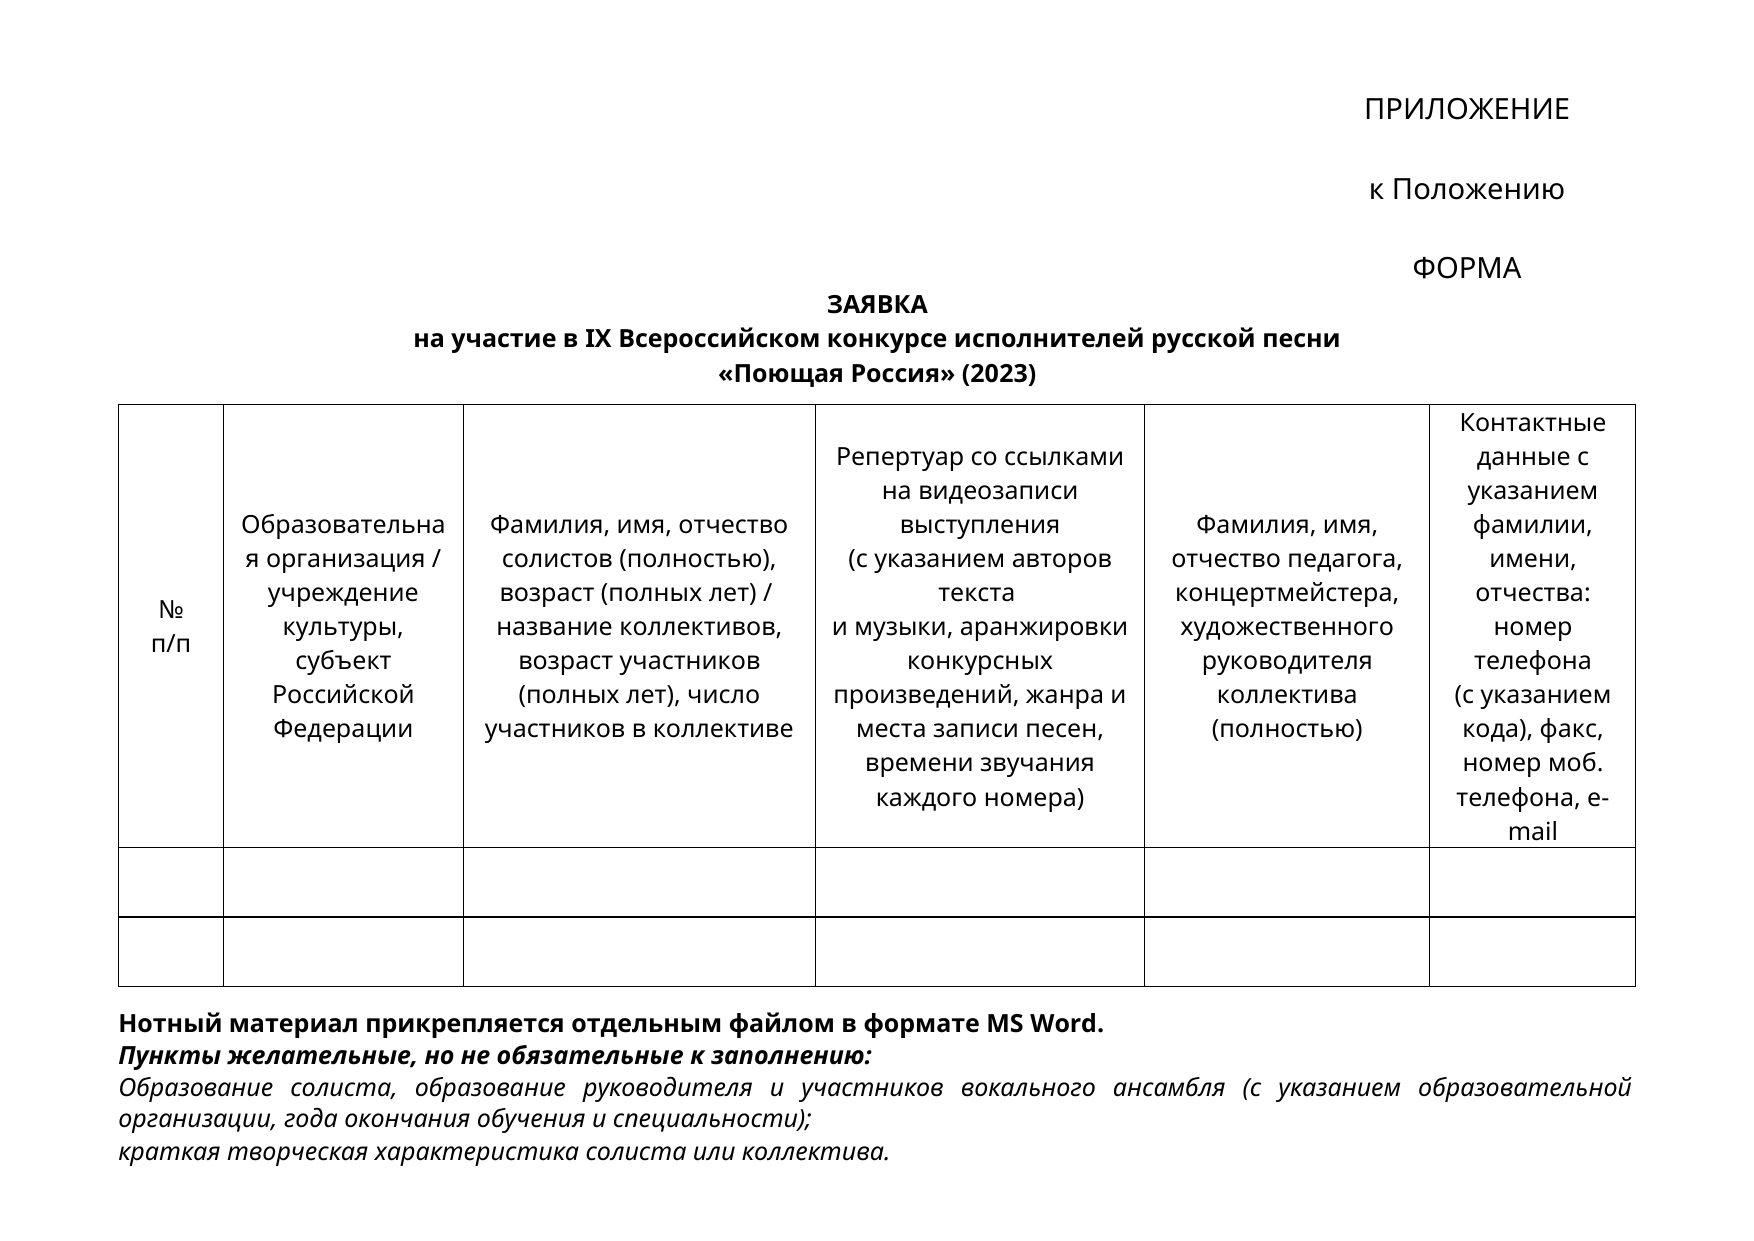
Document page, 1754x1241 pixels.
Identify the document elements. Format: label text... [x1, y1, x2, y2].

table_header Контактные данные с указанием фамилии, имени, отчества: номер телефона (с указанием кода), факс, номер моб. телефона, e-mail [1430, 405, 1635, 847]
text ПРИЛОЖЕНИЕ [1298, 89, 1636, 128]
table_cell [464, 848, 815, 916]
table_cell [816, 918, 1144, 986]
text «Поющая Россия» (2023) [118, 355, 1636, 389]
table_cell [464, 918, 815, 986]
table_cell [1430, 918, 1635, 986]
text Нотный материал прикрепляется отдельным файлом в формате MS Word. [118, 1007, 1636, 1038]
text на участие в IX Всероссийском конкурсе исполнителей русской песни [118, 321, 1636, 355]
table_cell [224, 848, 463, 916]
table_header Репертуар со ссылками на видеозаписи выступления (с указанием авторов текста и музыки, аранжировки конкурсных произведений, жанра и места записи песен, времени звучания каждого номера) [816, 405, 1144, 847]
text краткая творческая характеристика солиста или коллектива. [118, 1134, 1636, 1167]
table_cell [1145, 848, 1429, 916]
table_header Фамилия, имя, отчество солистов (полностью), возраст (полных лет) / название коллективов, возраст участников (полных лет), число участников в коллективе [464, 405, 815, 847]
text Пункты желательные, но не обязательные к заполнению: [118, 1038, 1636, 1071]
text Образование солиста, образование руководителя и участников вокального ансамбля (с указанием образовательной организации, года окончания обучения и специальности); [118, 1071, 1636, 1134]
table_header № п/п [119, 405, 223, 847]
table_cell [119, 918, 223, 986]
text ЗАЯВКА [118, 287, 1636, 321]
text к Положению [1298, 168, 1636, 208]
table_header Образовательная организация / учреждение культуры, субъект Российской Федерации [224, 405, 463, 847]
table_cell [224, 918, 463, 986]
table_cell [1430, 848, 1635, 916]
text ФОРМА [1298, 247, 1636, 287]
table_cell [119, 848, 223, 916]
table_cell [1145, 918, 1429, 986]
table_header Фамилия, имя, отчество педагога, концертмейстера, художественного руководителя коллектива (полностью) [1145, 405, 1429, 847]
table_cell [816, 848, 1144, 916]
